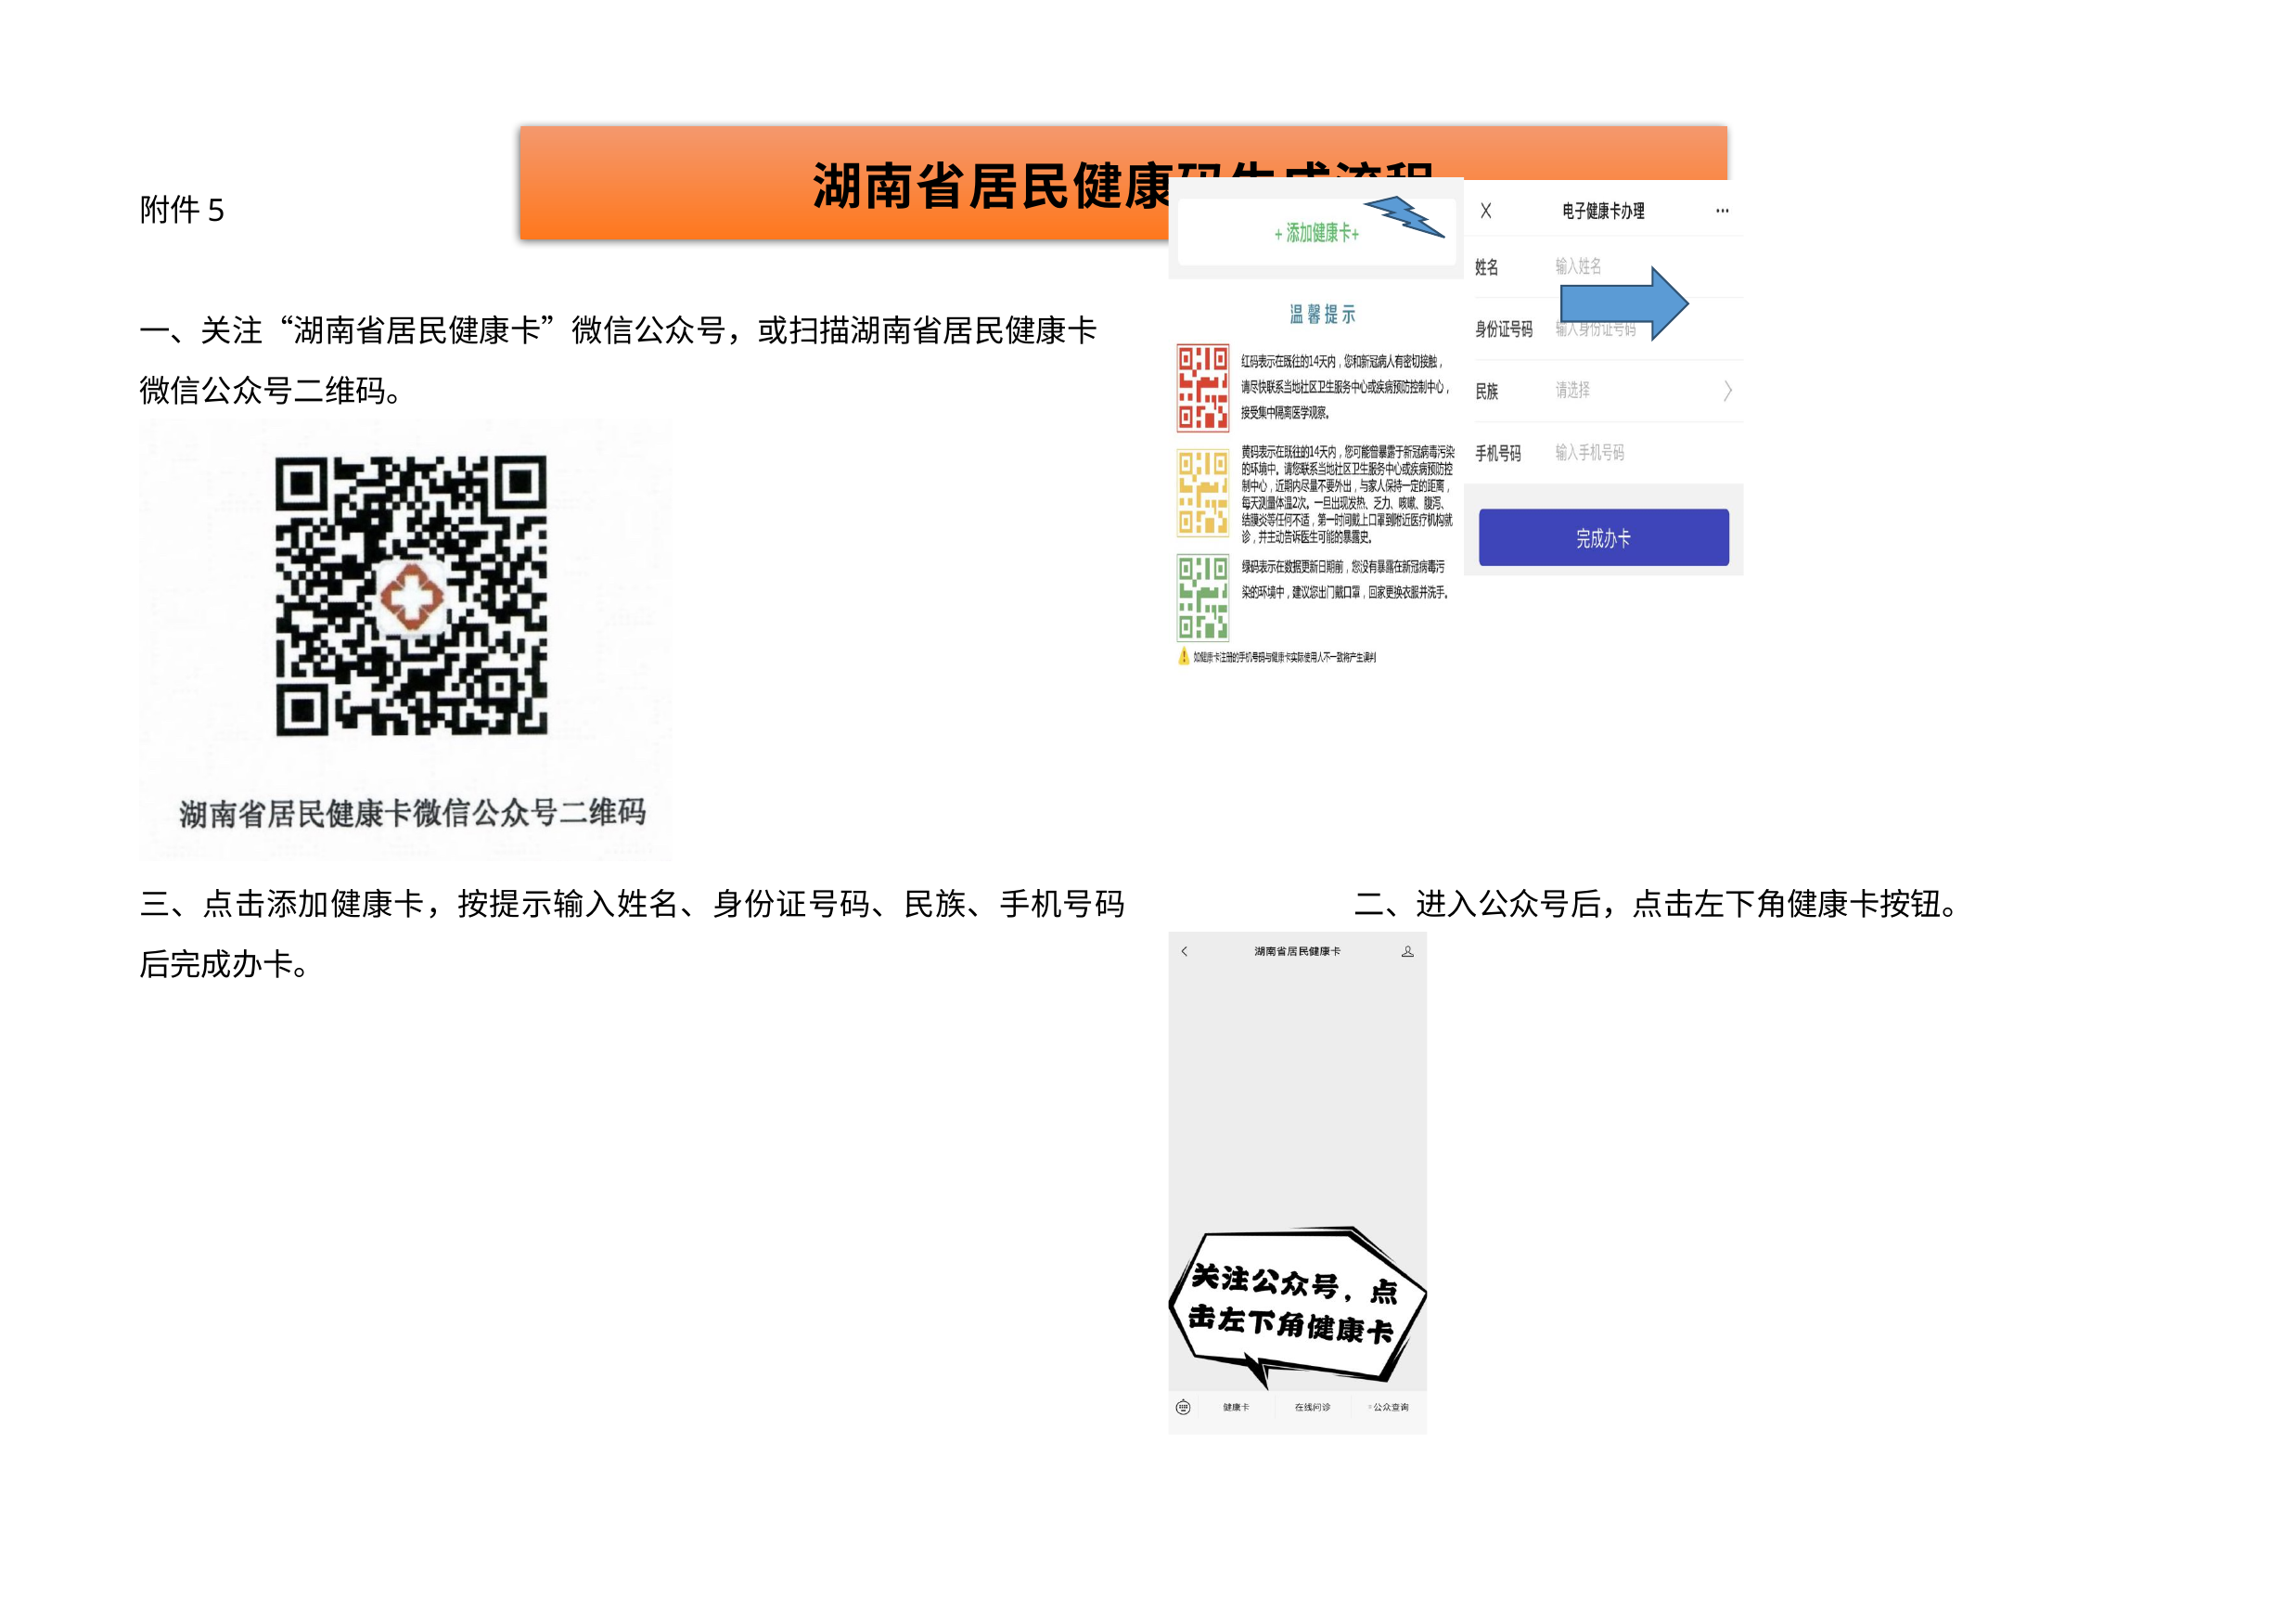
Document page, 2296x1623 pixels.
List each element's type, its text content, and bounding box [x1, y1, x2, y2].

text 微信公众号二维码。 [139, 359, 1127, 419]
picture [139, 419, 673, 861]
picture [1168, 177, 1744, 684]
text 一、关注“湖南省居民健康卡”微信公众号，或扫描湖南省居民健康卡 [139, 299, 1127, 359]
text 附件5 [139, 178, 1127, 238]
picture [1168, 932, 1428, 1435]
text 二、进入公众号后，点击左下角健康卡按钮。 [1168, 871, 2157, 932]
text 三、点击添加健康卡，按提示输入姓名、身份证号码、民族、手机号码后完成办卡。 [139, 871, 1127, 992]
